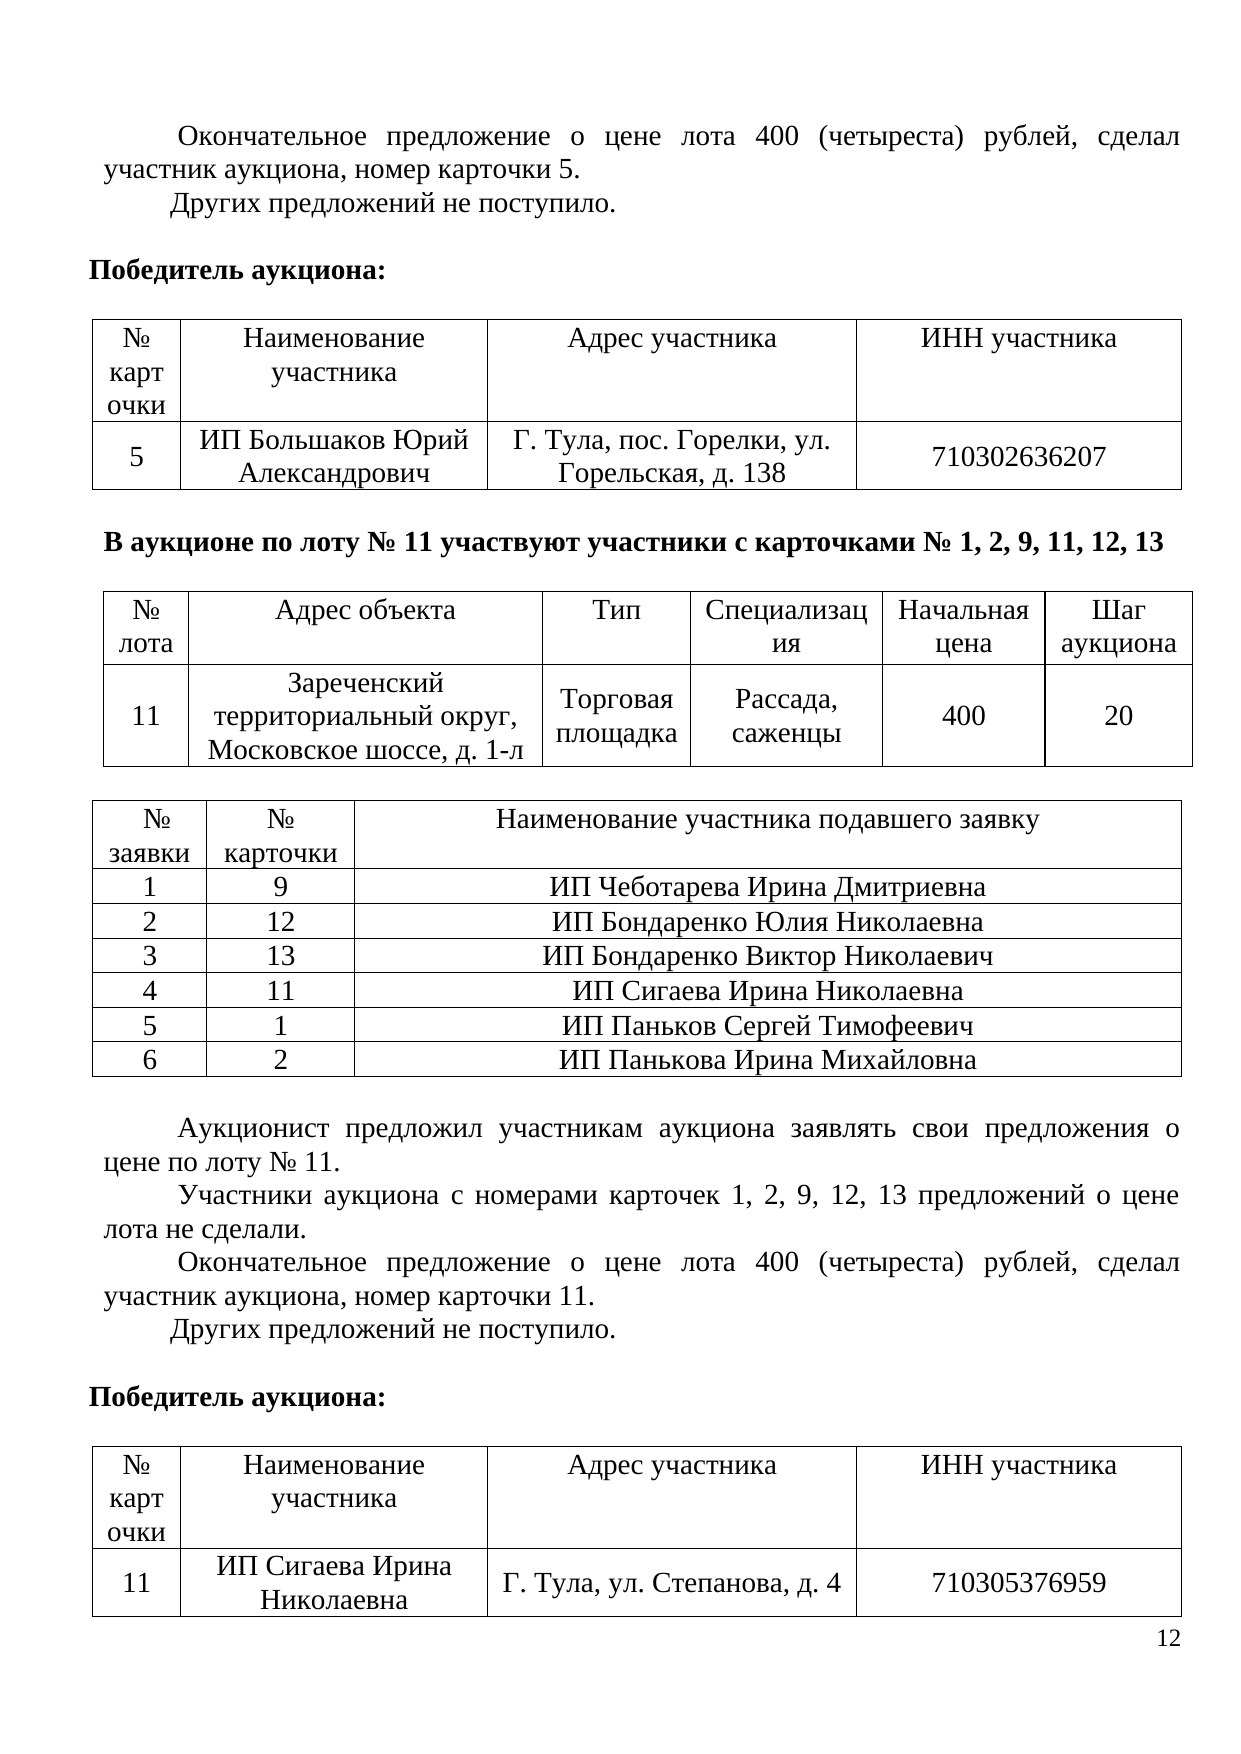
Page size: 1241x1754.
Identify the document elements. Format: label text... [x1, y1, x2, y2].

table_header Адрес участника [488, 320, 856, 421]
table_cell ИП Сигаева Ирина Николаевна [181, 1549, 487, 1616]
table_cell 2 [93, 904, 206, 937]
table_cell Рассада, саженцы [691, 665, 882, 766]
table_cell Зареченский территориальный округ, Московское шоссе, д. 1-л [189, 665, 542, 766]
table_header Адрес участника [488, 1447, 856, 1547]
table_header Адрес объекта [189, 592, 542, 664]
table_cell Г. Тула, пос. Горелки, ул. Горельская, д. 138 [488, 422, 856, 489]
table_cell ИП Сигаева Ирина Николаевна [355, 973, 1181, 1007]
text Аукционист предложил участникам аукциона заявлять свои предложения о цене по лоту № 11. [103, 1110, 1181, 1177]
text Победитель аукциона: [88, 1379, 1181, 1412]
table_cell 6 [93, 1042, 206, 1076]
table_header ИНН участника [857, 320, 1181, 421]
table_cell Торговая площадка [543, 665, 690, 766]
text Участники аукциона с номерами карточек 1, 2, 9, 12, 13 предложений о цене лота не сделали. [103, 1177, 1181, 1244]
table_header № карточки [207, 801, 354, 868]
table_cell 13 [207, 939, 354, 972]
table_header Наименование участника [181, 320, 487, 421]
table_cell 11 [207, 973, 354, 1007]
table_cell Г. Тула, ул. Степанова, д. 4 [488, 1549, 856, 1616]
table_cell ИП Чеботарева Ирина Дмитриевна [355, 869, 1181, 903]
table_cell 400 [883, 665, 1044, 766]
table_cell 1 [207, 1008, 354, 1041]
table_cell 710305376959 [857, 1549, 1181, 1616]
text Других предложений не поступило. [88, 1312, 1181, 1345]
table_cell 710302636207 [857, 422, 1181, 489]
table_cell 2 [207, 1042, 354, 1076]
table_cell 11 [104, 665, 188, 766]
table_header Шаг аукциона [1046, 592, 1192, 664]
table_cell 1 [93, 869, 206, 903]
table_cell ИП Бондаренко Виктор Николаевич [355, 939, 1181, 972]
text Окончательное предложение о цене лота 400 (четыреста) рублей, сделал участник аукциона, номер карточки 5. [103, 118, 1181, 185]
table_cell ИП Паньков Сергей Тимофеевич [355, 1008, 1181, 1041]
text Победитель аукциона: [88, 252, 1181, 286]
table_header № лота [104, 592, 188, 664]
table_cell 4 [93, 973, 206, 1007]
table_cell 9 [207, 869, 354, 903]
table_cell 12 [207, 904, 354, 937]
table_header Тип [543, 592, 690, 664]
text Других предложений не поступило. [88, 185, 1181, 219]
table_cell 3 [93, 939, 206, 972]
table_cell 20 [1046, 665, 1192, 766]
table_header ИНН участника [857, 1447, 1181, 1547]
table_cell 11 [93, 1549, 180, 1616]
table_header № карточки [93, 1447, 180, 1547]
text В аукционе по лоту № 11 участвуют участники с карточками № 1, 2, 9, 11, 12, 13 [103, 524, 1181, 557]
table_header Наименование участника подавшего заявку [355, 801, 1181, 868]
table_cell ИП Панькова Ирина Михайловна [355, 1042, 1181, 1076]
table_cell 5 [93, 422, 180, 489]
table_header № карточки [93, 320, 180, 421]
table_header Специализация [691, 592, 882, 664]
table_cell ИП Большаков Юрий Александрович [181, 422, 487, 489]
table_header № заявки [93, 801, 206, 868]
table_cell ИП Бондаренко Юлия Николаевна [355, 904, 1181, 937]
table_cell 5 [93, 1008, 206, 1041]
text Окончательное предложение о цене лота 400 (четыреста) рублей, сделал участник аукциона, номер карточки 11. [103, 1244, 1181, 1312]
table_header Начальная цена [883, 592, 1044, 664]
table_header Наименование участника [181, 1447, 487, 1547]
